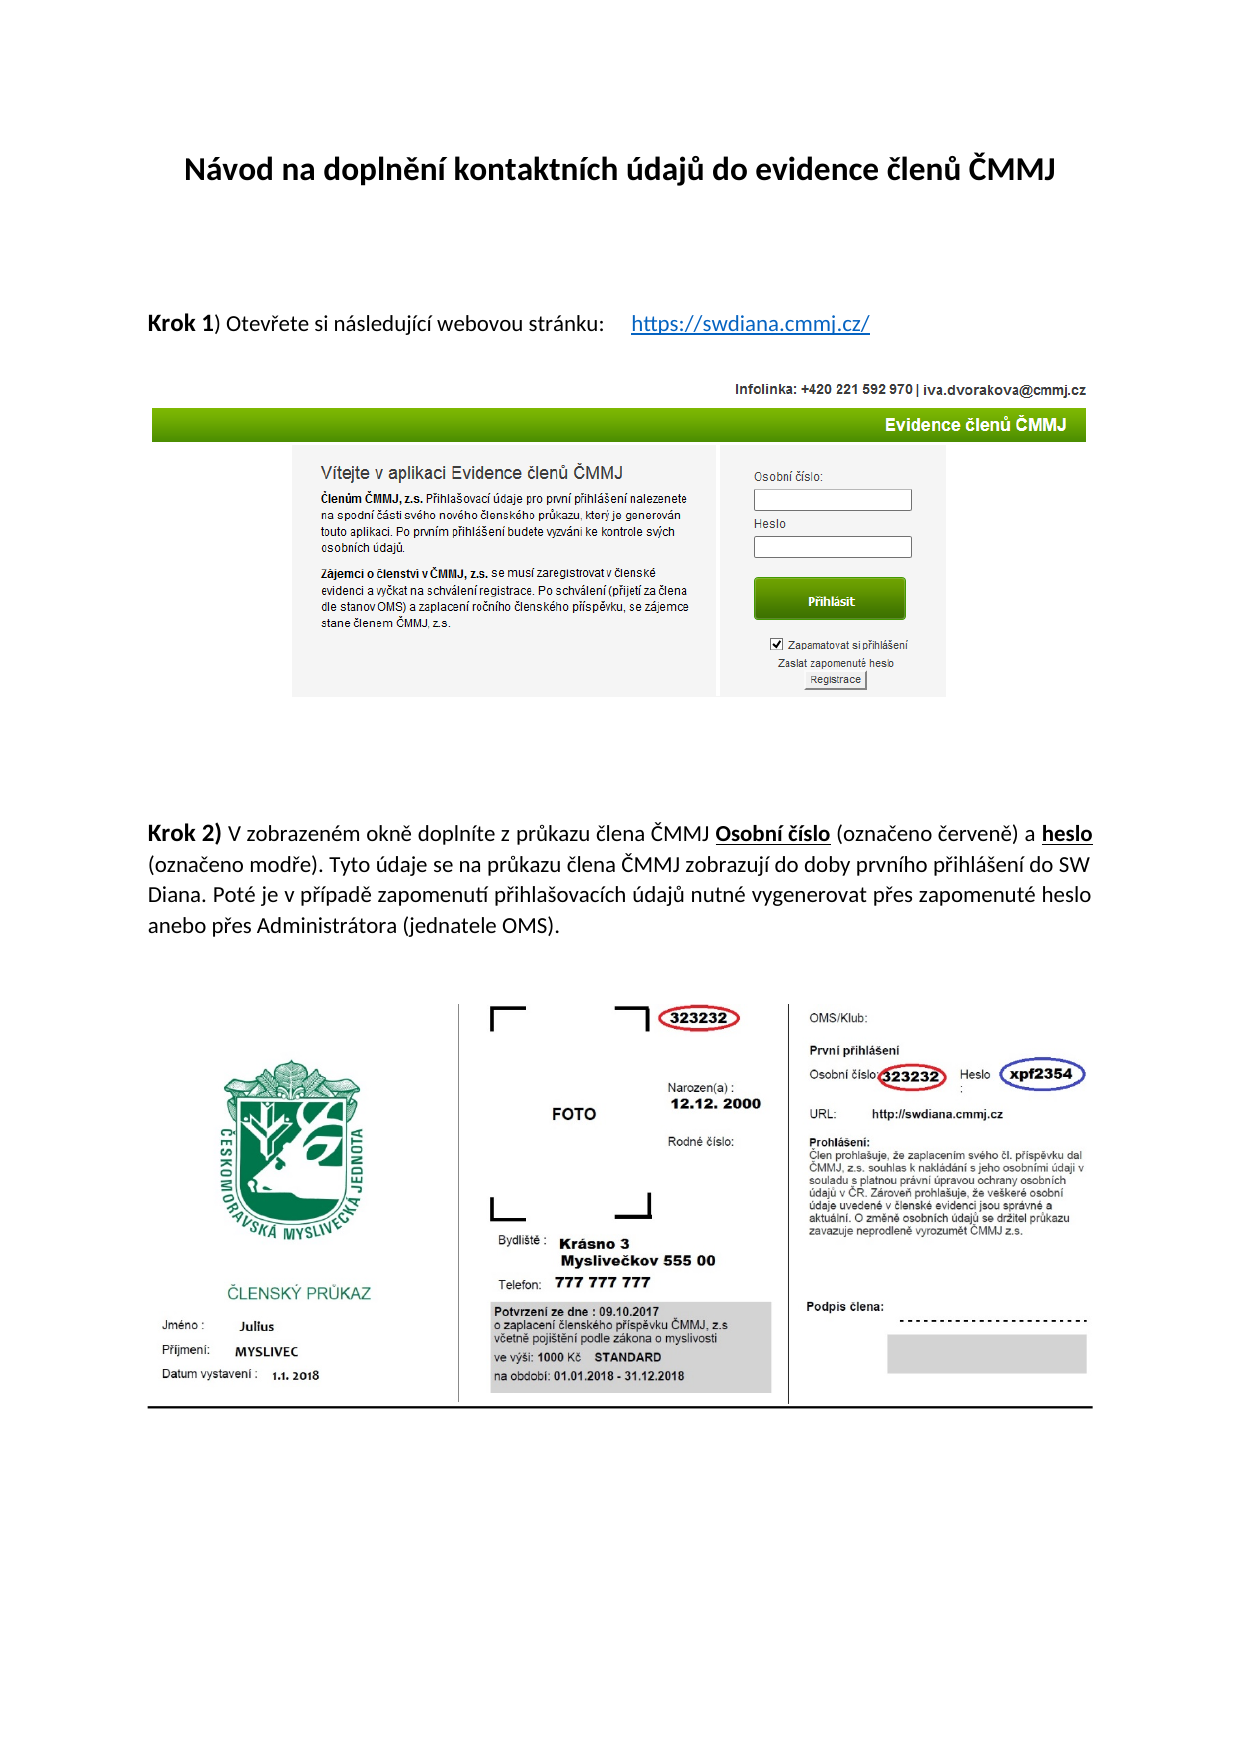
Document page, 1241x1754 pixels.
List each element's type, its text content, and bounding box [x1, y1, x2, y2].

picture [147, 1004, 1093, 1417]
text Návod na doplnění kontaktních údajů do evidence členů ČMMJ [148, 148, 1093, 188]
text Krok 1) Otevřete si následující webovou stránku: https://swdiana.cmmj.cz/ [148, 307, 1093, 338]
text Krok 2) V zobrazeném okně doplníte z průkazu člena ČMMJ Osobní číslo (označeno červeně) a heslo (označeno modře). Tyto údaje se na průkazu člena ČMMJ zobrazují do doby prvního přihlášení do SW Diana. Poté je v případě zapomenutí přihlašovacích údajů nutné vygenerovat přes zapomenuté heslo anebo přes Administrátora (jednatele OMS). [148, 818, 1093, 939]
picture [147, 357, 1093, 703]
